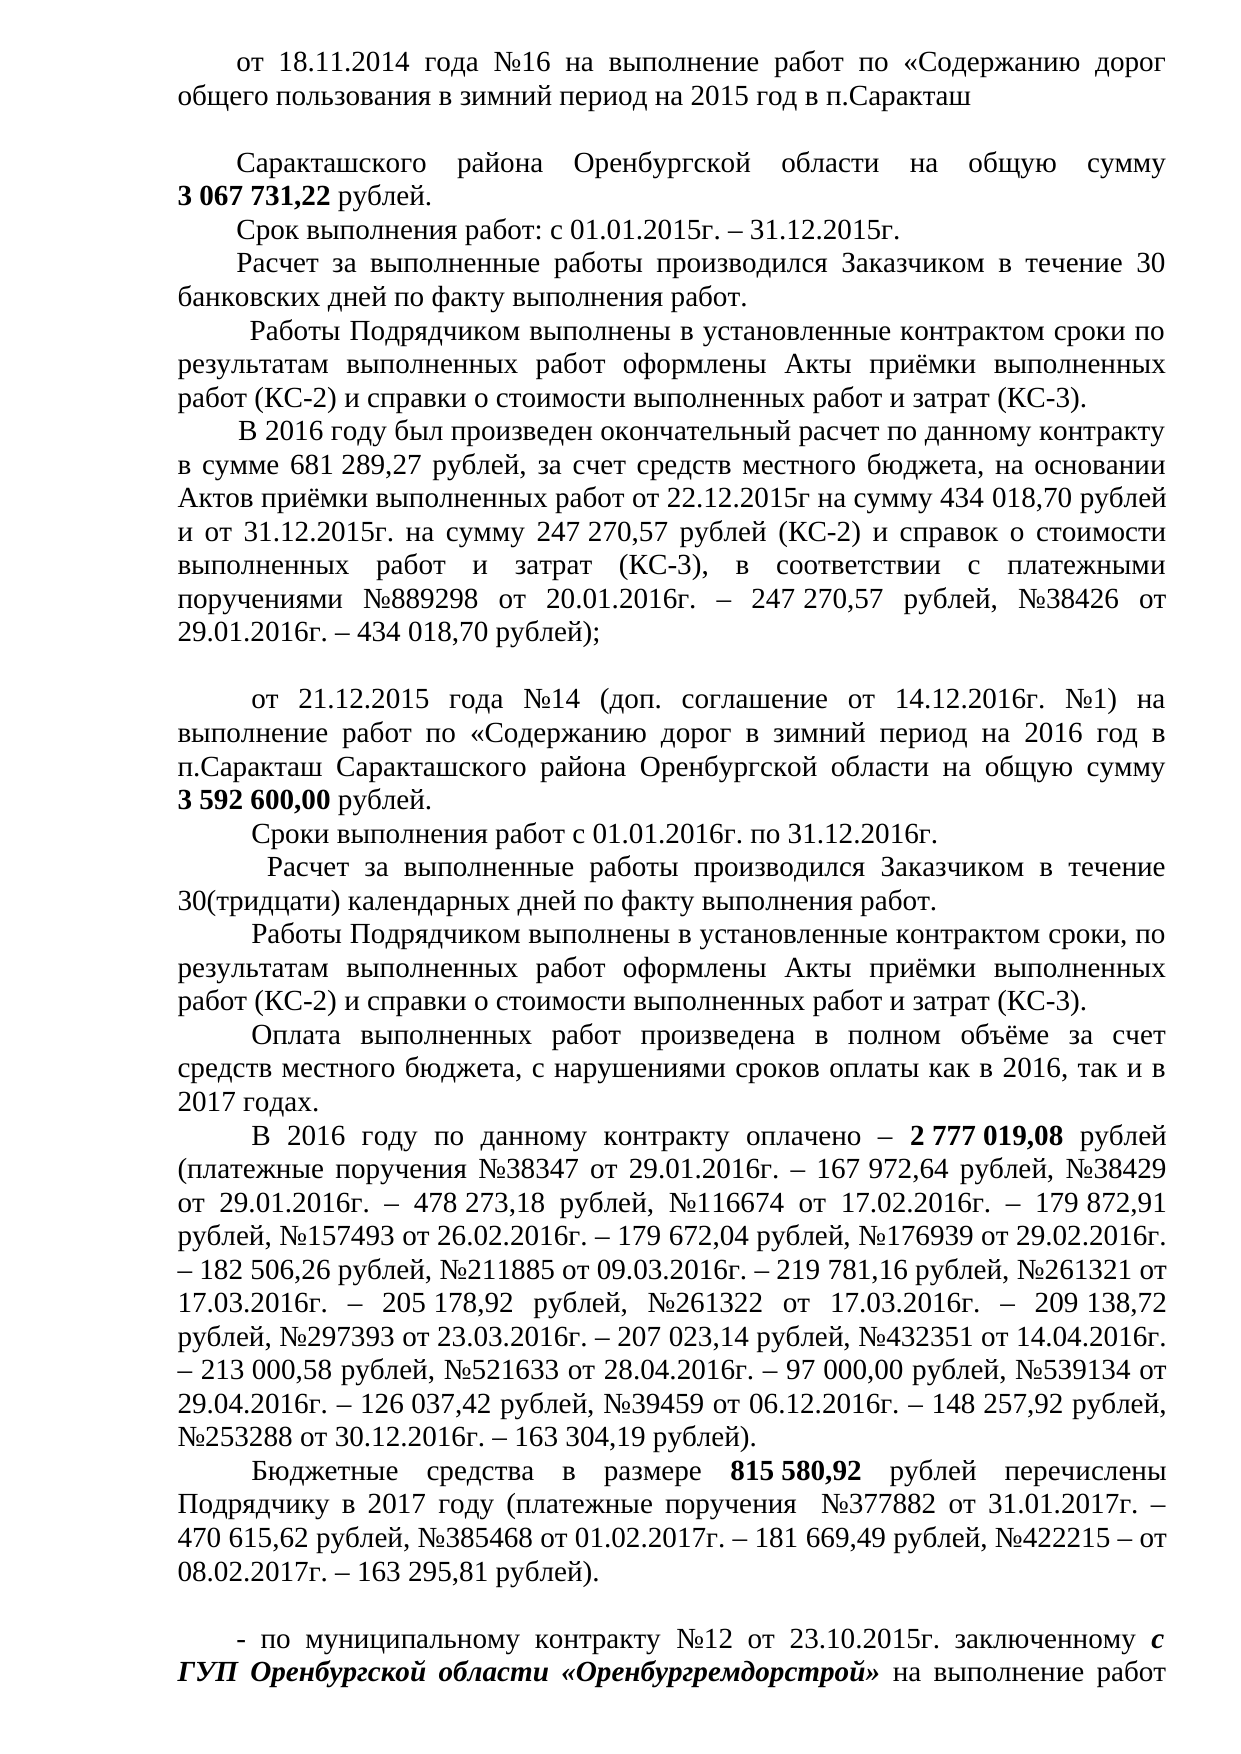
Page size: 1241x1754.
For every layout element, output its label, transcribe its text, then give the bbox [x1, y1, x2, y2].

text Саракташского района Оренбургской области на общую сумму 3 067 731,22 рублей. [177, 145, 1167, 212]
text Расчет за выполненные работы производился Заказчиком в течение 30 банковских дней по факту выполнения работ. [177, 246, 1167, 313]
text Сроки выполнения работ с 01.01.2016г. по 31.12.2016г. [177, 816, 1167, 849]
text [177, 1621, 1167, 1688]
text Бюджетные средства в размере 815 580,92 рублей перечислены Подрядчику в 2017 году (платежные поручения №377882 от 31.01.2017г. – 470 615,62 рублей, №385468 от 01.02.2017г. – 181 669,49 рублей, №422215 – от 08.02.2017г. – 163 295,81 рублей). [177, 1453, 1167, 1587]
text Работы Подрядчиком выполнены в установленные контрактом сроки по результатам выполненных работ оформлены Акты приёмки выполненных работ (КС-2) и справки о стоимости выполненных работ и затрат (КС-3). [177, 313, 1167, 413]
text Срок выполнения работ: с 01.01.2015г. – 31.12.2015г. [177, 212, 1167, 246]
text Расчет за выполненные работы производился Заказчиком в течение 30(тридцати) календарных дней по факту выполнения работ. [177, 849, 1167, 916]
text Оплата выполненных работ произведена в полном объёме за счет средств местного бюджета, с нарушениями сроков оплаты как в 2016, так и в 2017 годах. [177, 1017, 1167, 1118]
text от 21.12.2015 года №14 (доп. соглашение от 14.12.2016г. №1) на выполнение работ по «Содержанию дорог в зимний период на 2016 год в п.Саракташ Саракташского района Оренбургской области на общую сумму 3 592 600,00 рублей. [177, 682, 1167, 816]
text В 2016 году был произведен окончательный расчет по данному контракту в сумме 681 289,27 рублей, за счет средств местного бюджета, на основании Актов приёмки выполненных работ от 22.12.2015г на сумму 434 018,70 рублей и от 31.12.2015г. на сумму 247 270,57 рублей (КС-2) и справок о стоимости выполненных работ и затрат (КС-3), в соответствии с платежными поручениями №889298 от 20.01.2016г. – 247 270,57 рублей, №38426 от 29.01.2016г. – 434 018,70 рублей); [177, 413, 1167, 648]
text от 18.11.2014 года №16 на выполнение работ по «Содержанию дорог общего пользования в зимний период на 2015 год в п.Саракташ [177, 44, 1167, 111]
text Работы Подрядчиком выполнены в установленные контрактом сроки, по результатам выполненных работ оформлены Акты приёмки выполненных работ (КС-2) и справки о стоимости выполненных работ и затрат (КС-3). [177, 916, 1167, 1017]
text В 2016 году по данному контракту оплачено – 2 777 019,08 рублей (платежные поручения №38347 от 29.01.2016г. – 167 972,64 рублей, №38429 от 29.01.2016г. – 478 273,18 рублей, №116674 от 17.02.2016г. – 179 872,91 рублей, №157493 от 26.02.2016г. – 179 672,04 рублей, №176939 от 29.02.2016г. – 182 506,26 рублей, №211885 от 09.03.2016г. – 219 781,16 рублей, №261321 от 17.03.2016г. – 205 178,92 рублей, №261322 от 17.03.2016г. – 209 138,72 рублей, №297393 от 23.03.2016г. – 207 023,14 рублей, №432351 от 14.04.2016г. – 213 000,58 рублей, №521633 от 28.04.2016г. – 97 000,00 рублей, №539134 от 29.04.2016г. – 126 037,42 рублей, №39459 от 06.12.2016г. – 148 257,92 рублей, №253288 от 30.12.2016г. – 163 304,19 рублей). [177, 1118, 1167, 1453]
